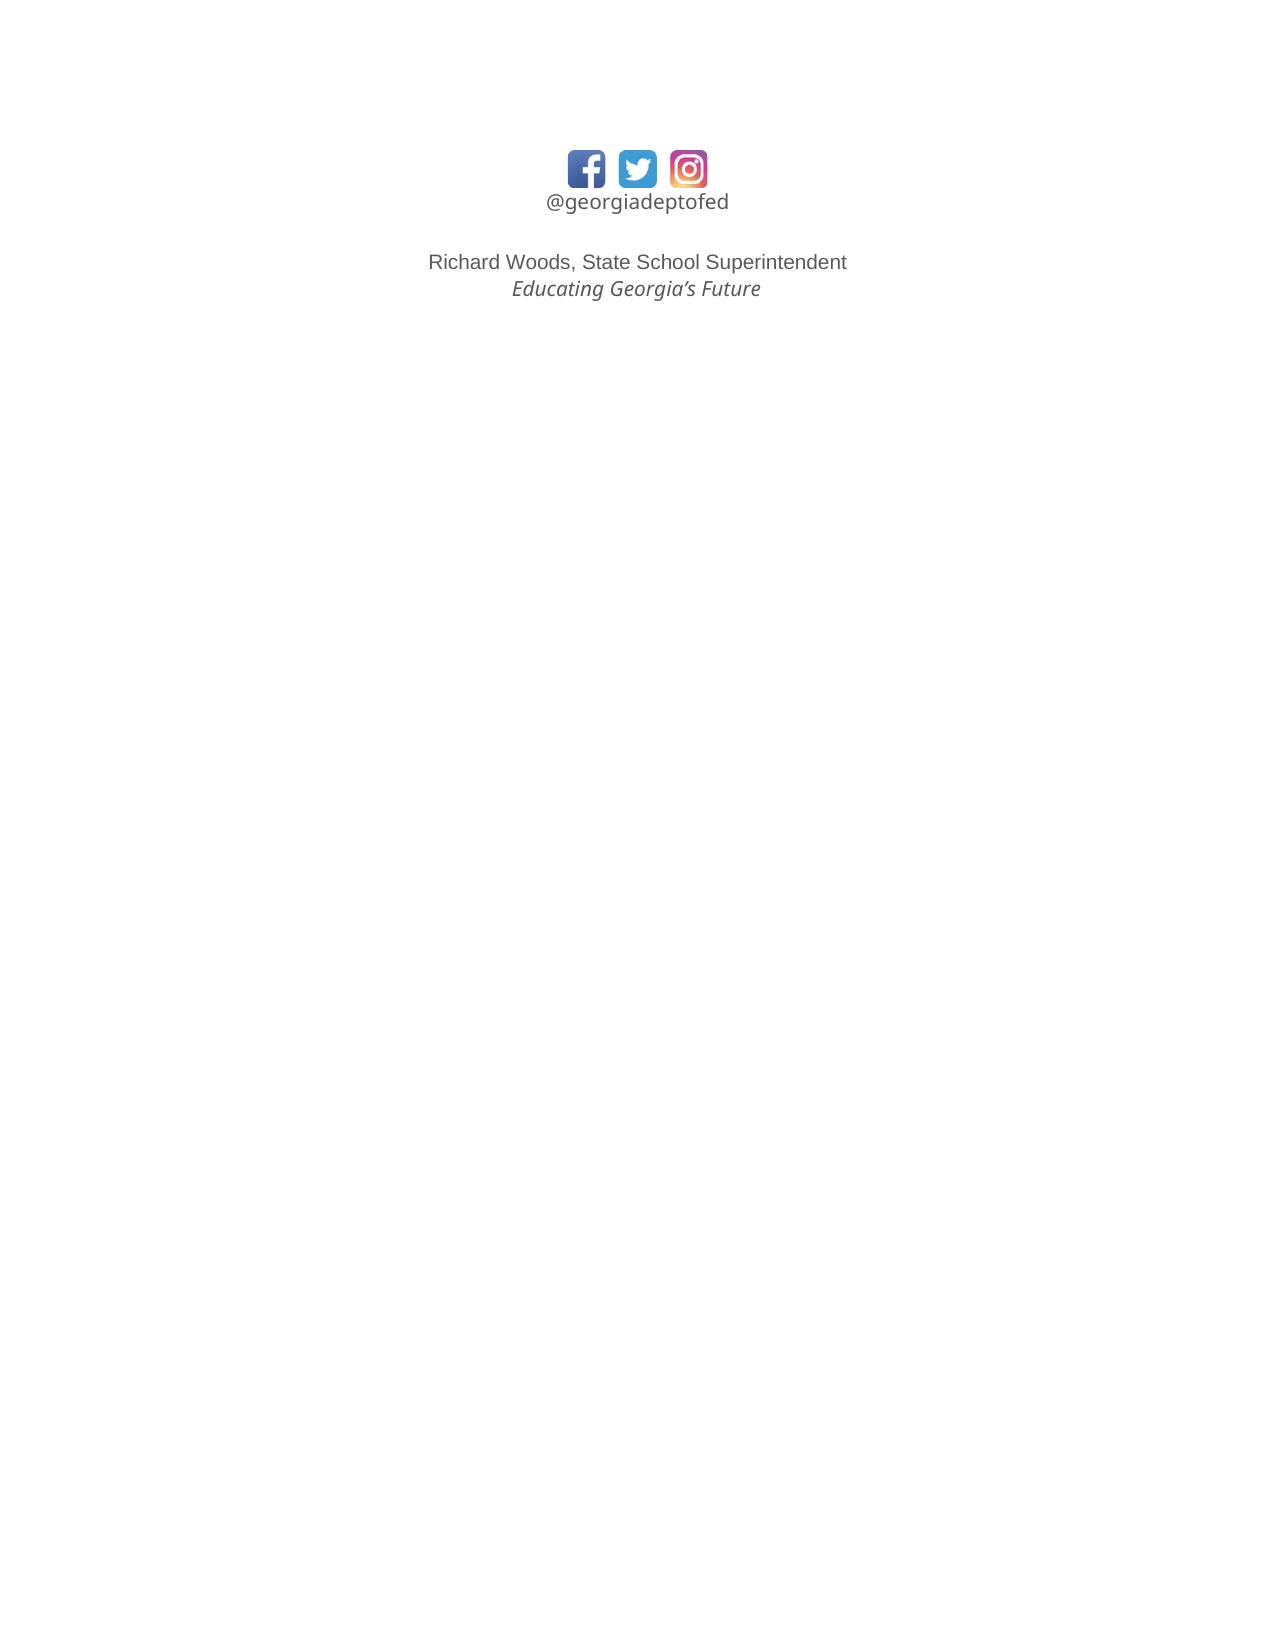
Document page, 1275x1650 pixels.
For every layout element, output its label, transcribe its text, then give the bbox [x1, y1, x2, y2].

text Educating Georgia’s Future [150, 274, 1125, 302]
text @georgiadeptofed [150, 187, 1125, 216]
picture [567, 150, 708, 188]
text Richard Woods, State School Superintendent [150, 250, 1125, 274]
